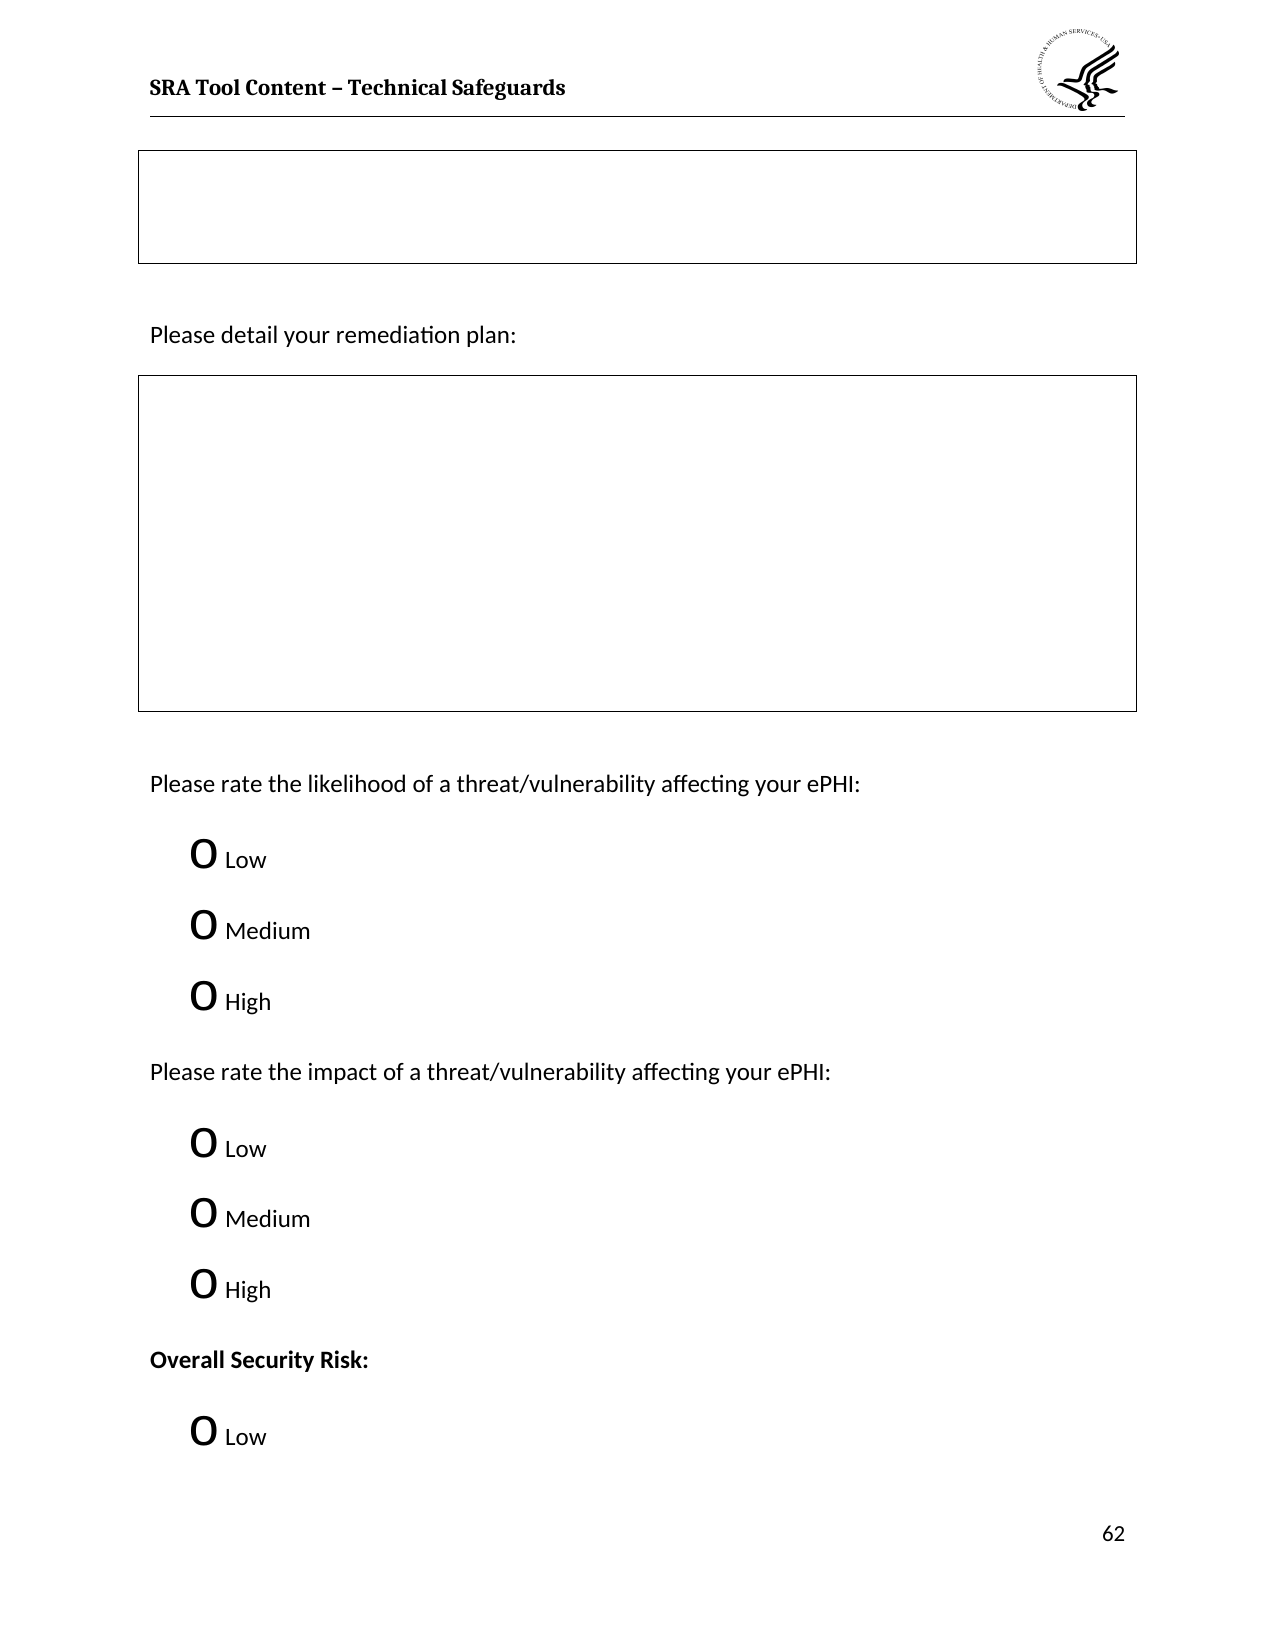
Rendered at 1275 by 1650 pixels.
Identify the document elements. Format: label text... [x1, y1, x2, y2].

table_header [139, 376, 1136, 711]
text Overall Security Risk: [150, 1344, 1125, 1375]
text Please rate the likelihood of a threat/vulnerability affecting your ePHI: [150, 768, 1125, 798]
list High [187, 965, 1125, 1026]
table_header [139, 151, 1136, 262]
text Please rate the impact of a threat/vulnerability affecting your ePHI: [150, 1056, 1125, 1087]
list High [187, 1253, 1125, 1314]
list Medium [187, 1182, 1125, 1244]
list Low [187, 1112, 1125, 1173]
list Medium [187, 894, 1125, 956]
list Low [187, 824, 1125, 885]
text Please detail your remediation plan: [150, 319, 1125, 350]
list Low [187, 1400, 1125, 1462]
picture [1037, 29, 1119, 111]
